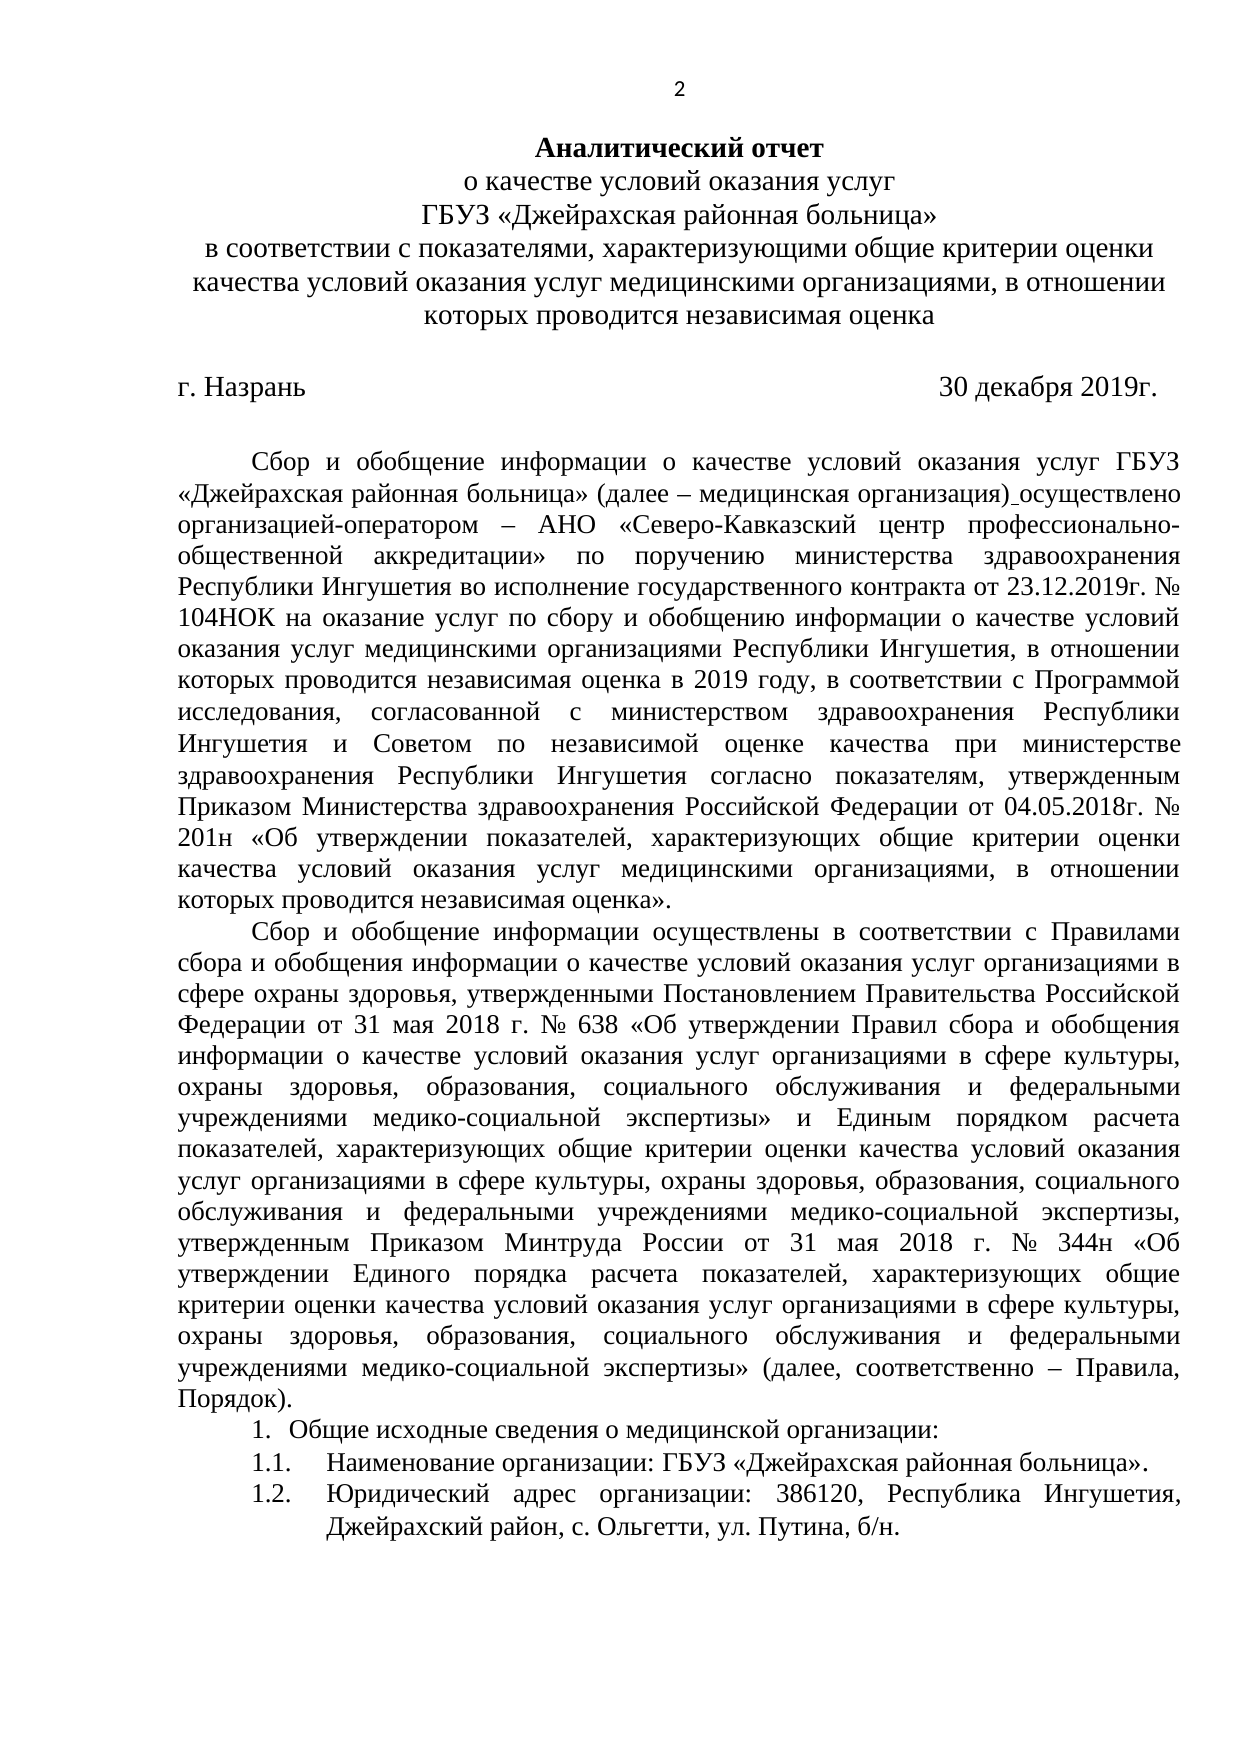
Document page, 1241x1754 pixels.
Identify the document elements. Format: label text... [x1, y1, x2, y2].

list Наименование организации: ГБУЗ «Джейрахская районная больница». [251, 1444, 1181, 1478]
text Сбор и обобщение информации о качестве условий оказания услуг ГБУЗ «Джейрахская районная больница» (далее – медицинская организация) осуществлено организацией-оператором – АНО «Северо-Кавказский центр профессионально-общественной аккредитации» по поручению министерства здравоохранения Республики Ингушетия во исполнение государственного контракта от 23.12.2019г. № 104НОК на оказание услуг по сбору и обобщению информации о качестве условий оказания услуг медицинскими организациями Республики Ингушетия, в отношении которых проводится независимая оценка в 2019 году, в соответствии с Программой исследования, согласованной с министерством здравоохранения Республики Ингушетия и Советом по независимой оценке качества при министерстве здравоохранения Республики Ингушетия согласно показателям, утвержденным Приказом Министерства здравоохранения Российской Федерации от 04.05.2018г. № 201н «Об утверждении показателей, характеризующих общие критерии оценки качества условий оказания услуг медицинскими организациями, в отношении которых проводится независимая оценка». [177, 446, 1181, 914]
text Сбор и обобщение информации осуществлены в соответствии с Правилами сбора и обобщения информации о качестве условий оказания услуг организациями в сфере охраны здоровья, утвержденными Постановлением Правительства Российской Федерации от 31 мая 2018 г. № 638 «Об утверждении Правил сбора и обобщения информации о качестве условий оказания услуг организациями в сфере культуры, охраны здоровья, образования, социального обслуживания и федеральными учреждениями медико-социальной экспертизы» и Единым порядком расчета показателей, характеризующих общие критерии оценки качества условий оказания услуг организациями в сфере культуры, охраны здоровья, образования, социального обслуживания и федеральными учреждениями медико-социальной экспертизы, утвержденным Приказом Минтруда России от 31 мая 2018 г. № 344н «Об утверждении Единого порядка расчета показателей, характеризующих общие критерии оценки качества условий оказания услуг организациями в сфере культуры, охраны здоровья, образования, социального обслуживания и федеральными учреждениями медико-социальной экспертизы» (далее, соответственно – Правила, Порядок). [177, 914, 1181, 1413]
text ГБУЗ «Джейрахская районная больница» [177, 197, 1181, 230]
text в соответствии с показателями, характеризующими общие критерии оценки качества условий оказания услуг медицинскими организациями, в отношении которых проводится независимая оценка [177, 230, 1181, 331]
table_header 30 декабря 2019г. [668, 370, 1169, 407]
list Юридический адрес организации: 386120, Республика Ингушетия, Джейрахский район, с. Ольгетти, ул. Путина, б/н. [251, 1478, 1181, 1542]
text о качестве условий оказания услуг [177, 163, 1181, 197]
list Общие исходные сведения о медицинской организации: [251, 1413, 1181, 1444]
text Аналитический отчет [177, 130, 1181, 163]
table_header г. Назрань [166, 370, 667, 407]
